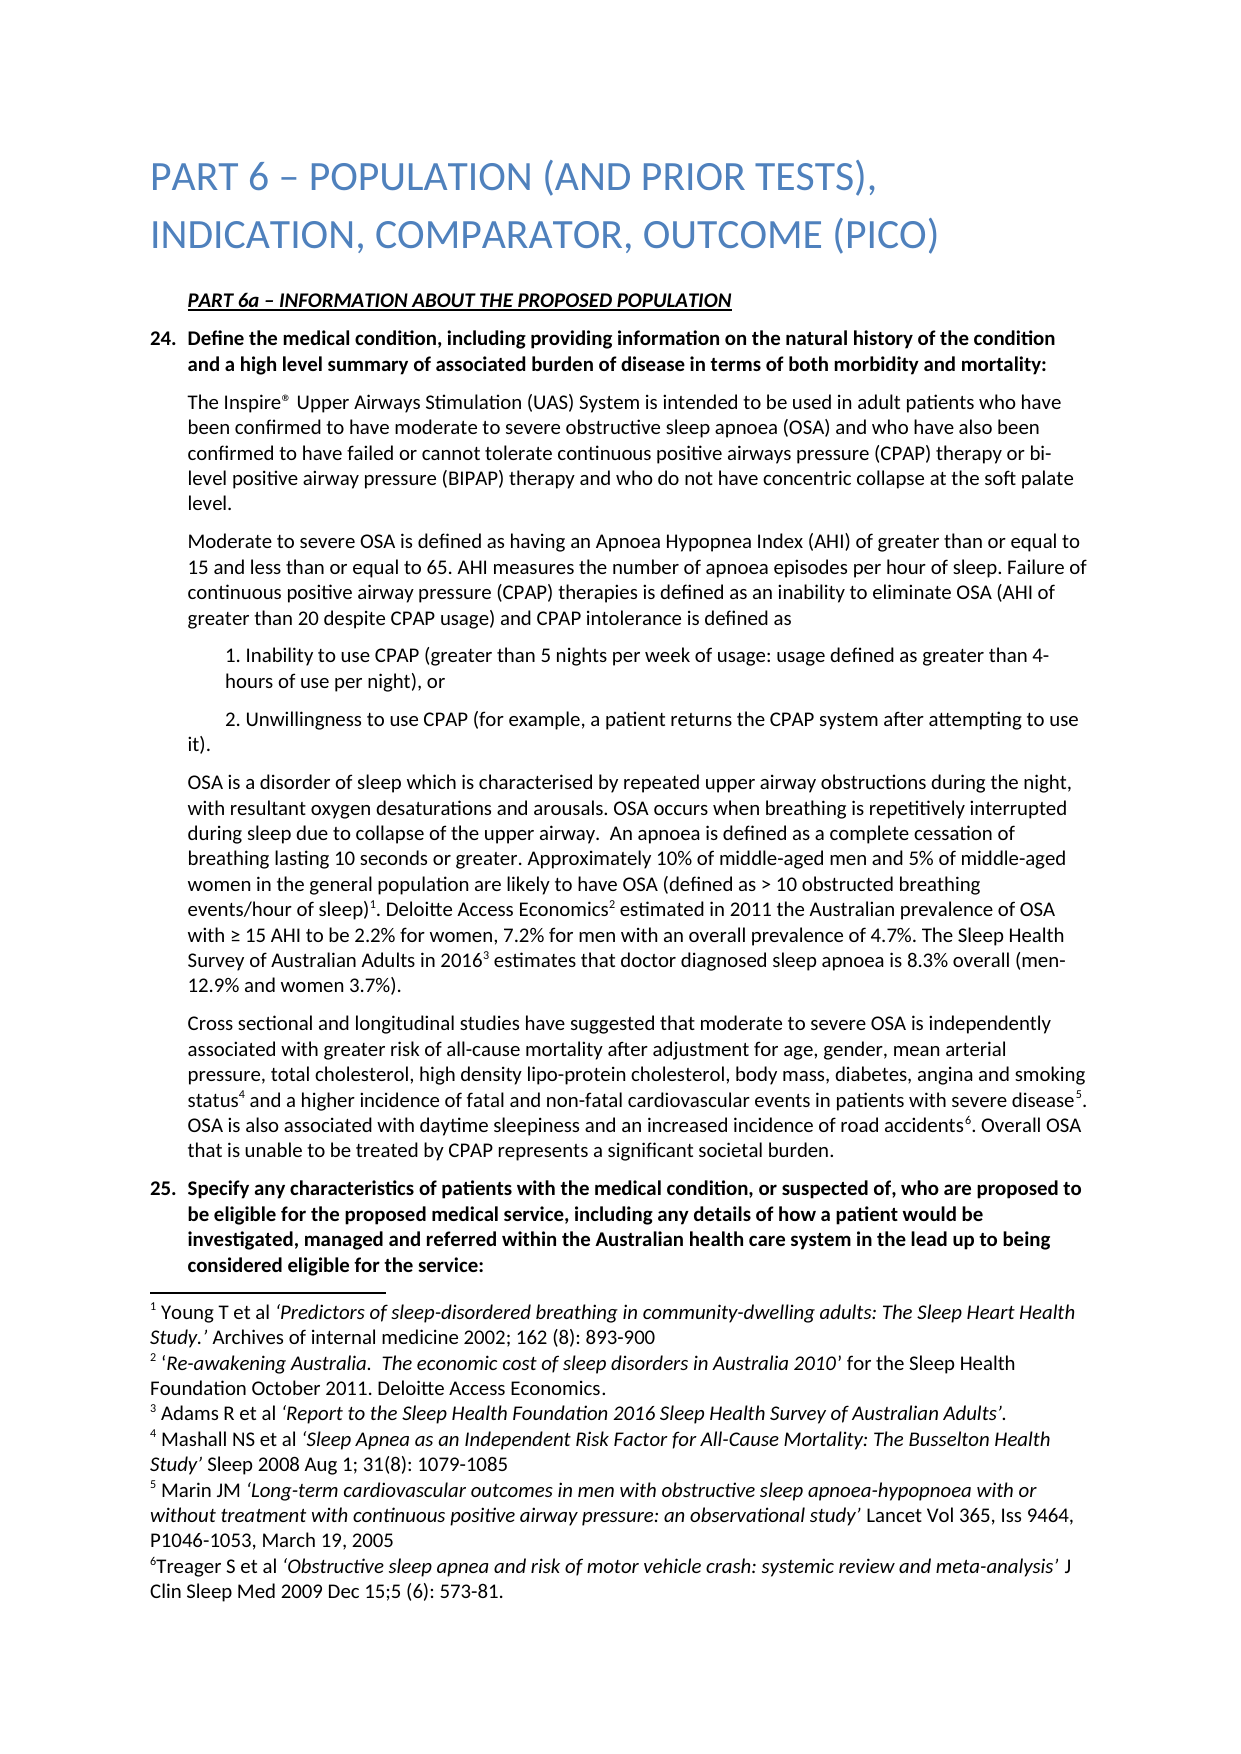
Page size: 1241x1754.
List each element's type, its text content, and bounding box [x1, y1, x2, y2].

text OSA is a disorder of sleep which is characterised by repeated upper airway obstructions during the night, with resultant oxygen desaturations and arousals. OSA occurs when breathing is repetitively interrupted during sleep due to collapse of the upper airway. An apnoea is defined as a complete cessation of breathing lasting 10 seconds or greater. Approximately 10% of middle-aged men and 5% of middle-aged women in the general population are likely to have OSA (defined as > 10 obstructed breathing events/hour of sleep). Deloitte Access Economics estimated in 2011 the Australian prevalence of OSA with ≥ 15 AHI to be 2.2% for women, 7.2% for men with an overall prevalence of 4.7%. The Sleep Health Survey of Australian Adults in 2016 estimates that doctor diagnosed sleep apnoea is 8.3% overall (men-12.9% and women 3.7%). [187, 769, 1090, 998]
subtitle PART 6 – POPULATION (AND PRIOR TESTS), INDICATION, COMPARATOR, OUTCOME (PICO) [150, 150, 1090, 259]
text 2. Unwillingness to use CPAP (for example, a patient returns the CPAP system after attempting to use it). [187, 706, 1090, 757]
text The Inspire® Upper Airways Stimulation (UAS) System is intended to be used in adult patients who have been confirmed to have moderate to severe obstructive sleep apnoea (OSA) and who have also been confirmed to have failed or cannot tolerate continuous positive airways pressure (CPAP) therapy or bi-level positive airway pressure (BIPAP) therapy and who do not have concentric collapse at the soft palate level. [187, 389, 1090, 516]
subtitle Specify any characteristics of patients with the medical condition, or suspected of, who are proposed to be eligible for the proposed medical service, including any details of how a patient would be investigated, managed and referred within the Australian health care system in the lead up to being considered eligible for the service: [150, 1176, 1090, 1277]
subtitle Define the medical condition, including providing information on the natural history of the condition and a high level summary of associated burden of disease in terms of both morbidity and mortality: [150, 326, 1090, 376]
subtitle PART 6a – INFORMATION ABOUT THE PROPOSED POPULATION [187, 288, 1090, 313]
text Moderate to severe OSA is defined as having an Apnoea Hypopnea Index (AHI) of greater than or equal to 15 and less than or equal to 65. AHI measures the number of apnoea episodes per hour of sleep. Failure of continuous positive airway pressure (CPAP) therapies is defined as an inability to eliminate OSA (AHI of greater than 20 despite CPAP usage) and CPAP intolerance is defined as [187, 528, 1090, 630]
text 1. Inability to use CPAP (greater than 5 nights per week of usage: usage defined as greater than 4-hours of use per night), or [225, 643, 1090, 693]
text Cross sectional and longitudinal studies have suggested that moderate to severe OSA is independently associated with greater risk of all-cause mortality after adjustment for age, gender, mean arterial pressure, total cholesterol, high density lipo-protein cholesterol, body mass, diabetes, angina and smoking status and a higher incidence of fatal and non-fatal cardiovascular events in patients with severe disease. OSA is also associated with daytime sleepiness and an increased incidence of road accidents. Overall OSA that is unable to be treated by CPAP represents a significant societal burden. [187, 1011, 1090, 1163]
